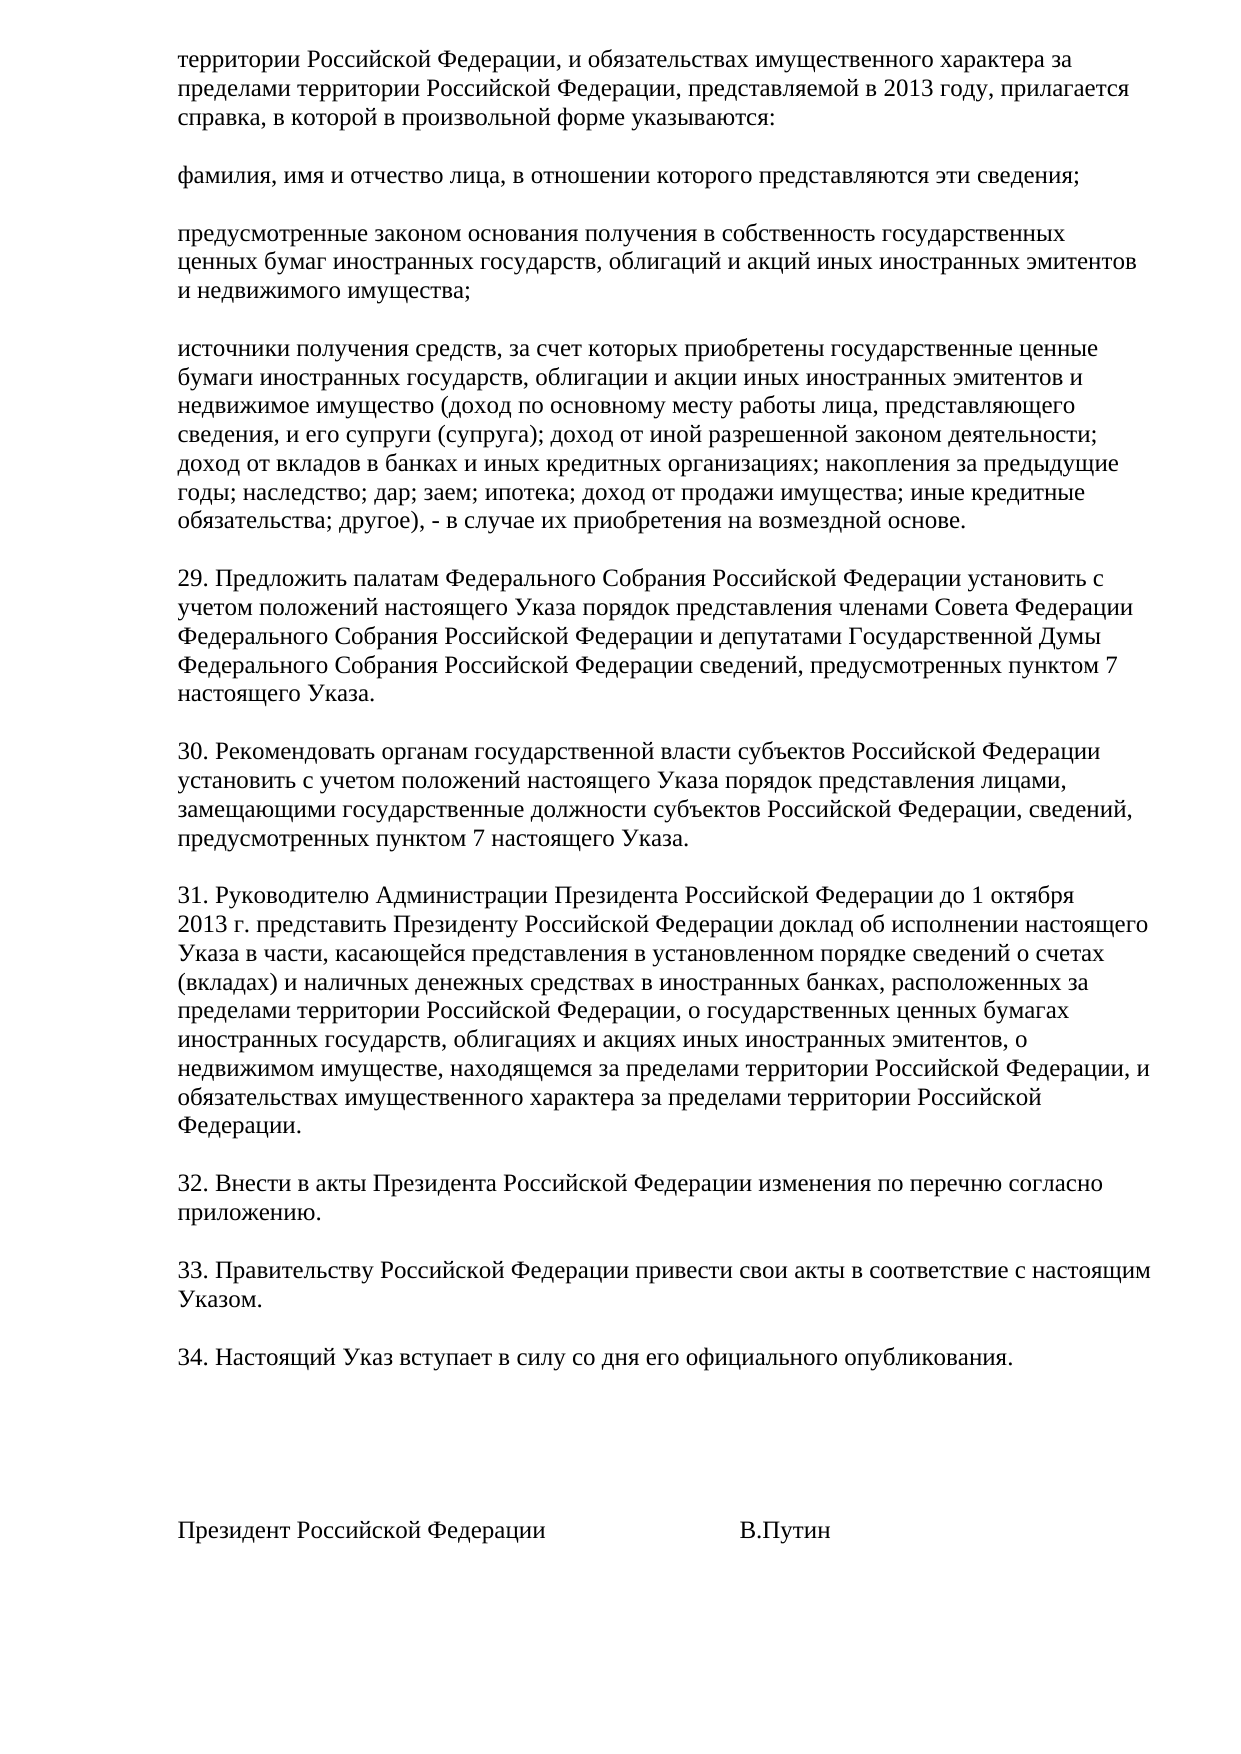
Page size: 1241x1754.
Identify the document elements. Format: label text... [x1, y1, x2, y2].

text фамилия, имя и отчество лица, в отношении которого представляются эти сведения; [177, 160, 1152, 188]
text источники получения средств, за счет которых приобретены государственные ценные бумаги иностранных государств, облигации и акции иных иностранных эмитентов и недвижимое имущество (доход по основному месту работы лица, представляющего сведения, и его супруги (супруга); доход от иной разрешенной законом деятельности; доход от вкладов в банках и иных кредитных организациях; накопления за предыдущие годы; наследство; дар; заем; ипотека; доход от продажи имущества; иные кредитные обязательства; другое), - в случае их приобретения на возмездной основе. [177, 333, 1152, 534]
text 31. Руководителю Администрации Президента Российской Федерации до 1 октября 2013 г. представить Президенту Российской Федерации доклад об исполнении настоящего Указа в части, касающейся представления в установленном порядке сведений о счетах (вкладах) и наличных денежных средствах в иностранных банках, расположенных за пределами территории Российской Федерации, о государственных ценных бумагах иностранных государств, облигациях и акциях иных иностранных эмитентов, о недвижимом имуществе, находящемся за пределами территории Российской Федерации, и обязательствах имущественного характера за пределами территории Российской Федерации. [177, 881, 1152, 1139]
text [177, 44, 1152, 131]
text 32. Внести в акты Президента Российской Федерации изменения по перечню согласно приложению. [177, 1168, 1152, 1226]
text 30. Рекомендовать органам государственной власти субъектов Российской Федерации установить с учетом положений настоящего Указа порядок представления лицами, замещающими государственные должности субъектов Российской Федерации, сведений, предусмотренных пунктом 7 настоящего Указа. [177, 736, 1152, 851]
text предусмотренные законом основания получения в собственность государственных ценных бумаг иностранных государств, облигаций и акций иных иностранных эмитентов и недвижимого имущества; [177, 218, 1152, 304]
text 34. Настоящий Указ вступает в силу со дня его официального опубликования. [177, 1342, 1152, 1371]
text 33. Правительству Российской Федерации привести свои акты в соответствие с настоящим Указом. [177, 1255, 1152, 1313]
text 29. Предложить палатам Федерального Собрания Российской Федерации установить с учетом положений настоящего Указа порядок представления членами Совета Федерации Федерального Собрания Российской Федерации и депутатами Государственной Думы Федерального Собрания Российской Федерации сведений, предусмотренных пунктом 7 настоящего Указа. [177, 563, 1152, 707]
text Президент Российской Федерации В.Путин [177, 1516, 1152, 1544]
